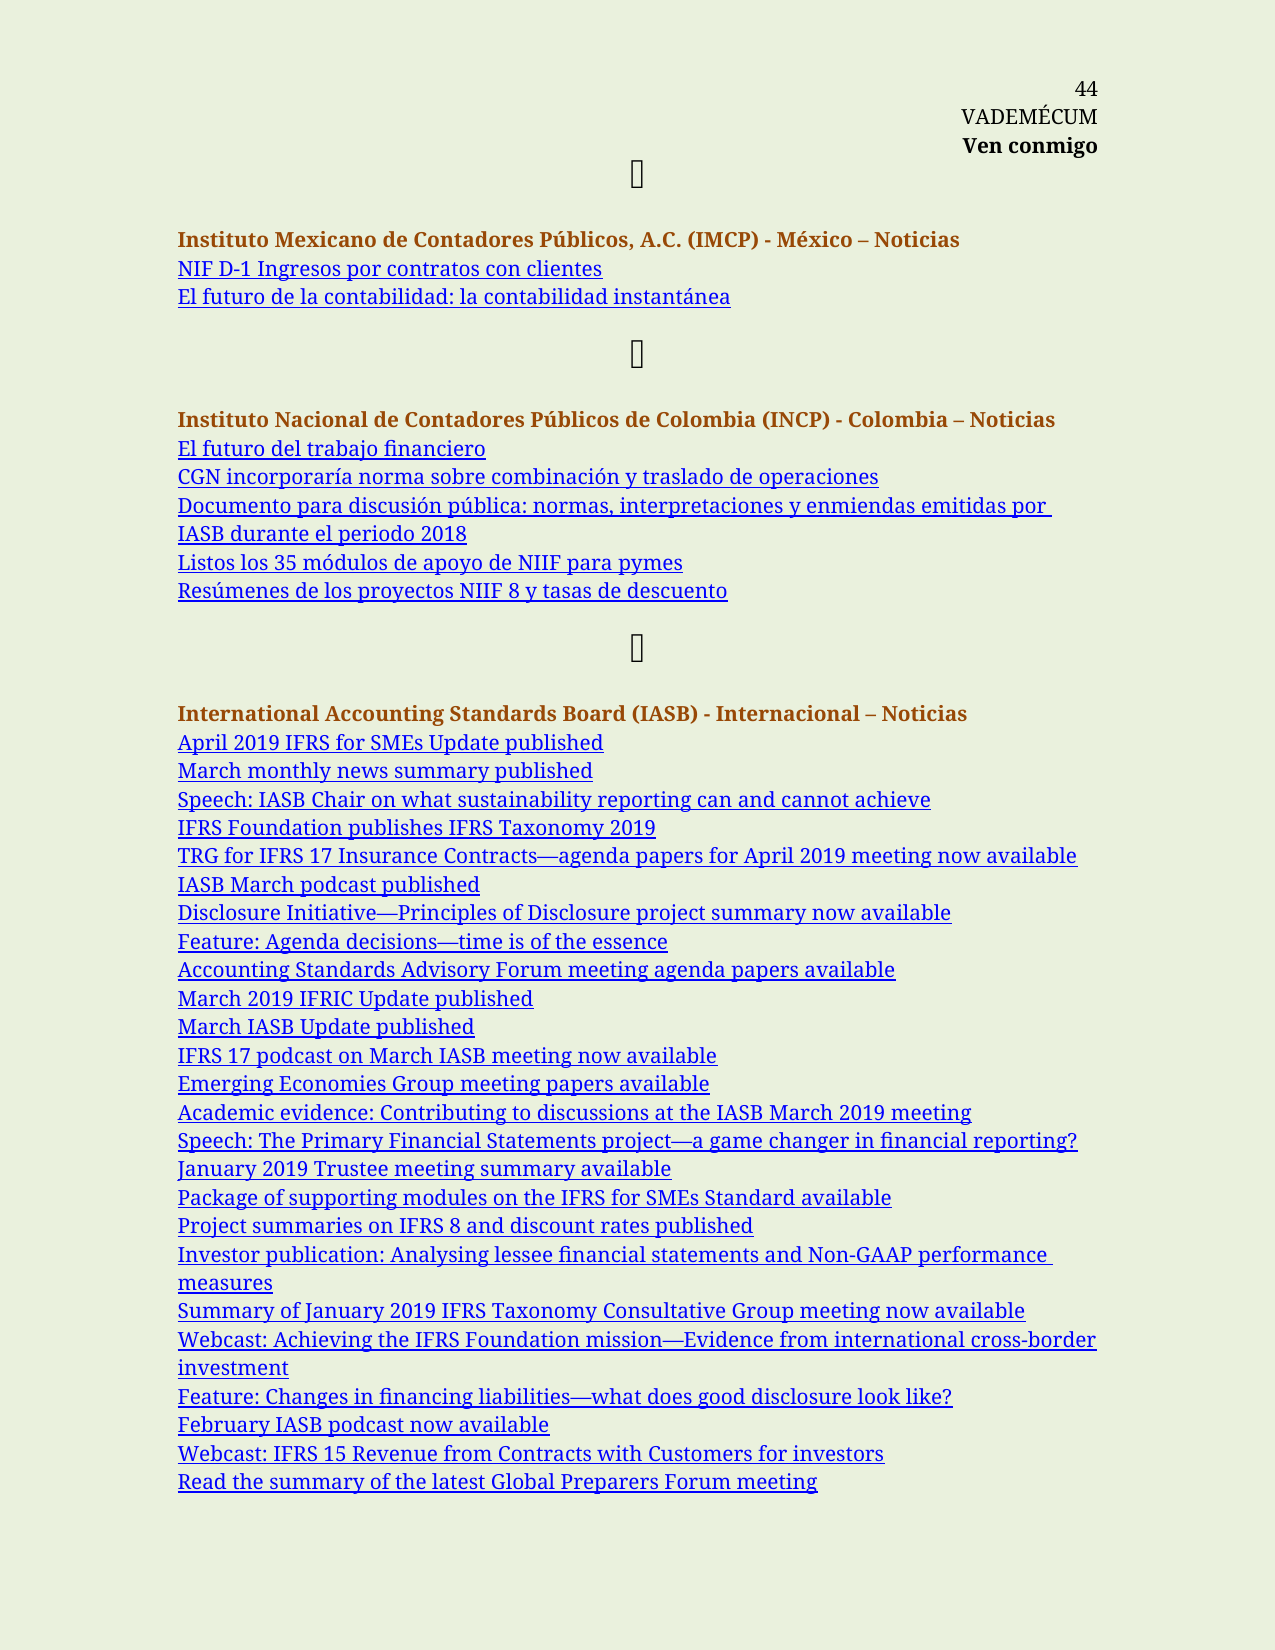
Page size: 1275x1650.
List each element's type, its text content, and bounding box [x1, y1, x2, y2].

text CGN incorporaría norma sobre combinación y traslado de operaciones [177, 462, 1098, 491]
text March IASB Update published [177, 1012, 1098, 1041]
text International Accounting Standards Board (IASB) - Internacional – Noticias [177, 699, 1098, 728]
text March 2019 IFRIC Update published [177, 984, 1098, 1012]
text IFRS Foundation publishes IFRS Taxonomy 2019 [177, 813, 1098, 842]
text Feature: Changes in financing liabilities—what does good disclosure look like? [177, 1382, 1098, 1410]
text TRG for IFRS 17 Insurance Contracts—agenda papers for April 2019 meeting now available [177, 842, 1098, 870]
text Listos los 35 módulos de apoyo de NIIF para pymes [177, 548, 1098, 576]
text January 2019 Trustee meeting summary available [177, 1154, 1098, 1183]
text NIF D-1 Ingresos por contratos con clientes [177, 254, 1098, 282]
text El futuro de la contabilidad: la contabilidad instantánea [177, 282, 1098, 311]
text Instituto Mexicano de Contadores Públicos, A.C. (IMCP) - México – Noticias [177, 226, 1098, 254]
text Project summaries on IFRS 8 and discount rates published [177, 1211, 1098, 1240]
text Webcast: Achieving the IFRS Foundation mission—Evidence from international cross-border investment [177, 1325, 1098, 1382]
text March monthly news summary published [177, 756, 1098, 785]
text Academic evidence: Contributing to discussions at the IASB March 2019 meeting [177, 1098, 1098, 1126]
text El futuro del trabajo financiero [177, 434, 1098, 462]
text Resúmenes de los proyectos NIIF 8 y tasas de descuento [177, 576, 1098, 605]
text IFRS 17 podcast on March IASB meeting now available [177, 1041, 1098, 1069]
text April 2019 IFRS for SMEs Update published [177, 728, 1098, 756]
text Instituto Nacional de Contadores Públicos de Colombia (INCP) - Colombia – Noticias [177, 406, 1098, 434]
text Speech: IASB Chair on what sustainability reporting can and cannot achieve [177, 785, 1098, 813]
text February IASB podcast now available [177, 1410, 1098, 1439]
text Speech: The Primary Financial Statements project—a game changer in financial reporting? [177, 1126, 1098, 1154]
text Package of supporting modules on the IFRS for SMEs Standard available [177, 1183, 1098, 1211]
text Read the summary of the latest Global Preparers Forum meeting [177, 1467, 1098, 1496]
text Summary of January 2019 IFRS Taxonomy Consultative Group meeting now available [177, 1297, 1098, 1325]
text Accounting Standards Advisory Forum meeting agenda papers available [177, 955, 1098, 984]
text Emerging Economies Group meeting papers available [177, 1069, 1098, 1098]
text Webcast: IFRS 15 Revenue from Contracts with Customers for investors [177, 1439, 1098, 1467]
text Investor publication: Analysing lessee financial statements and Non-GAAP performance measures [177, 1240, 1098, 1297]
text IASB March podcast published [177, 870, 1098, 898]
text Disclosure Initiative—Principles of Disclosure project summary now available [177, 898, 1098, 927]
text Feature: Agenda decisions—time is of the essence [177, 927, 1098, 955]
text Documento para discusión pública: normas, interpretaciones y enmiendas emitidas por IASB durante el periodo 2018 [177, 491, 1098, 548]
